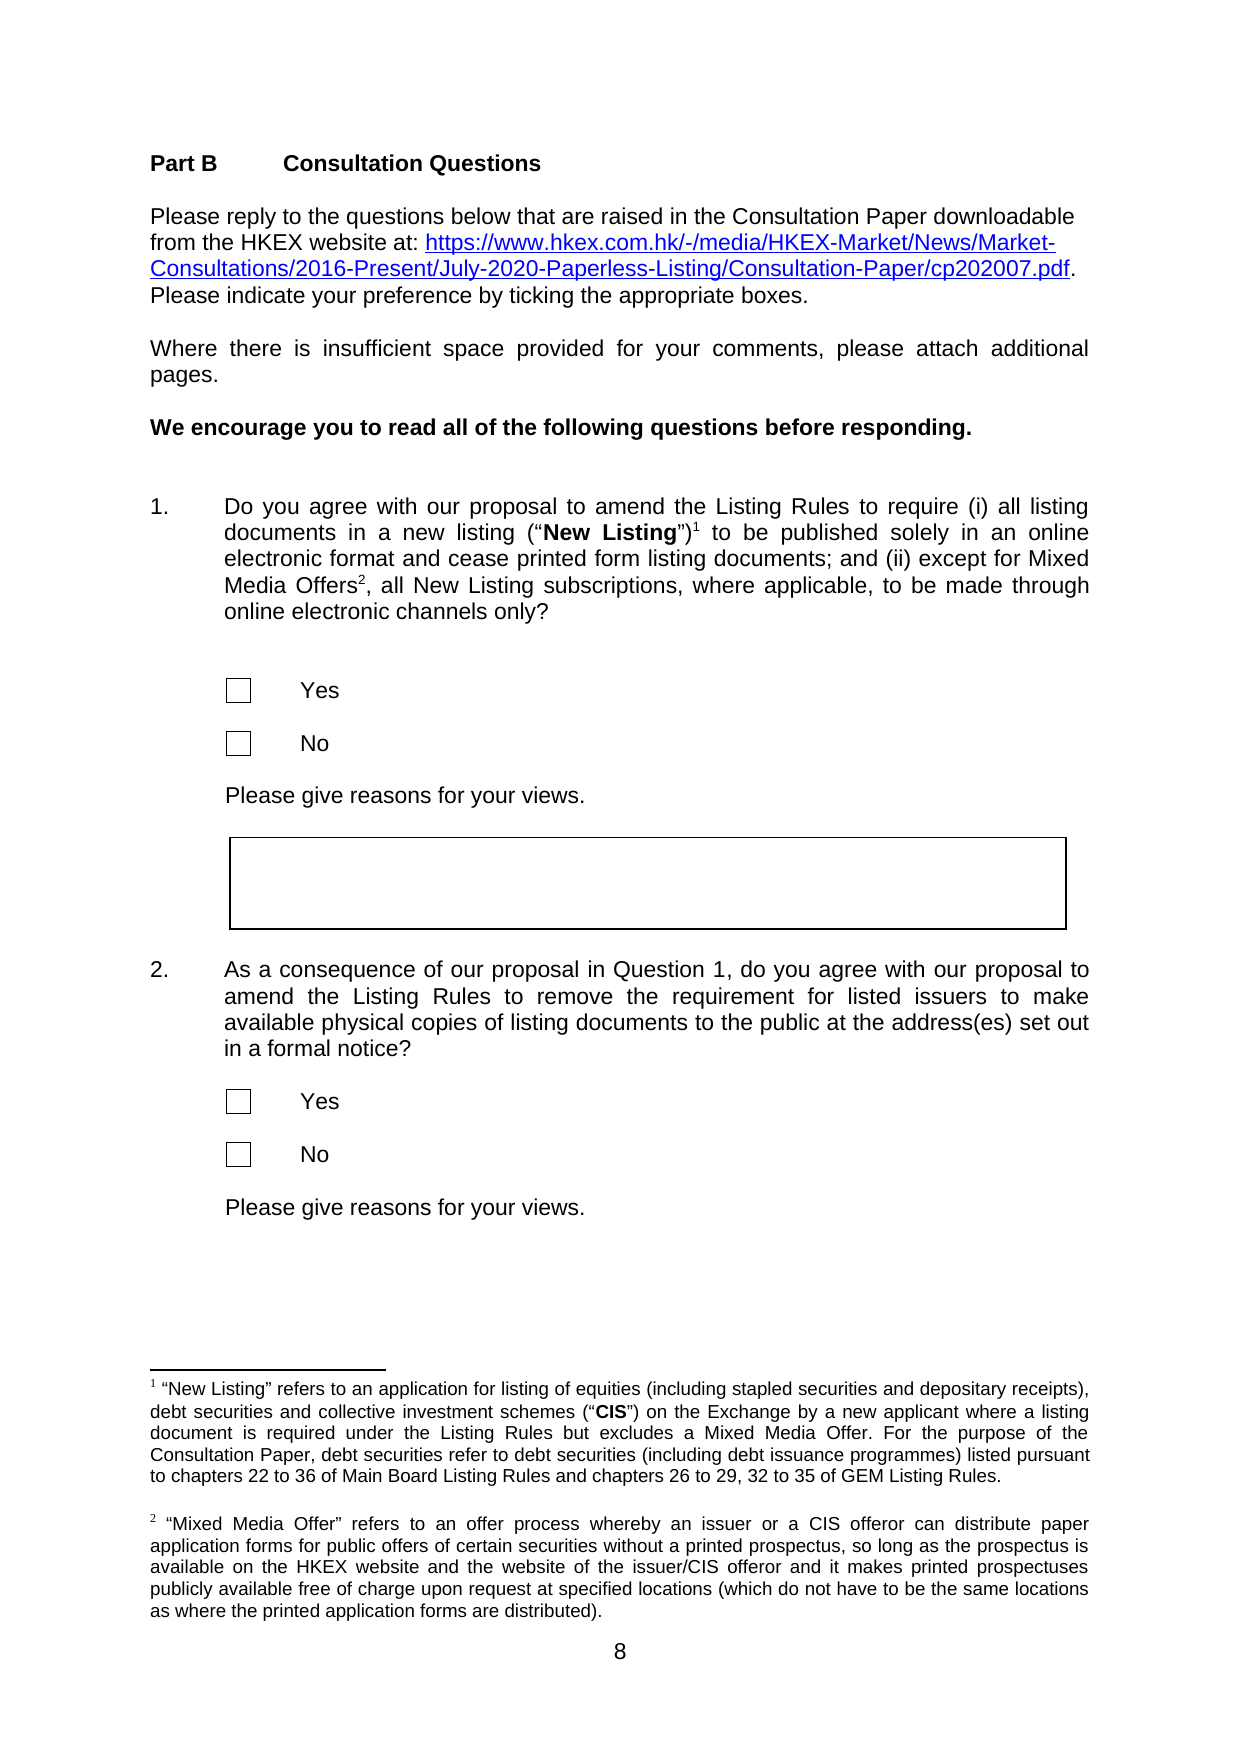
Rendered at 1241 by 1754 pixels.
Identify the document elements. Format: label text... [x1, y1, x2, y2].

list As a consequence of our proposal in Question 1, do you agree with our proposal to amend the Listing Rules to remove the requirement for listed issuers to make available physical copies of listing documents to the public at the address(es) set out in a formal notice? [150, 956, 1090, 1062]
text We encourage you to read all of the following questions before responding. [150, 413, 1090, 440]
text Please give reasons for your views. [225, 1193, 1090, 1220]
text Please give reasons for your views. [225, 782, 1090, 809]
text Please reply to the questions below that are raised in the Consultation Paper downloadable from the HKEX website at: https://www.hkex.com.hk/-/media/HKEX-Market/News/Market-Consultations/2016-Present/July-2020-Paperless-Listing/Consultation-Paper/cp202007.pdf. Please indicate your preference by ticking the appropriate boxes. [150, 203, 1090, 308]
list Do you agree with our proposal to amend the Listing Rules to require (i) all listing documents in a new listing (“New Listing”) to be published solely in an online electronic format and cease printed form listing documents; and (ii) except for Mixed Media Offers, all New Listing subscriptions, where applicable, to be made through online electronic channels only? [150, 493, 1090, 624]
text Yes [225, 677, 1090, 703]
text No [225, 730, 1090, 756]
text Part B Consultation Questions [150, 150, 1090, 176]
text Yes [225, 1088, 1090, 1114]
text No [225, 1141, 1090, 1167]
text Where there is insufficient space provided for your comments, please attach additional pages. [150, 334, 1090, 387]
